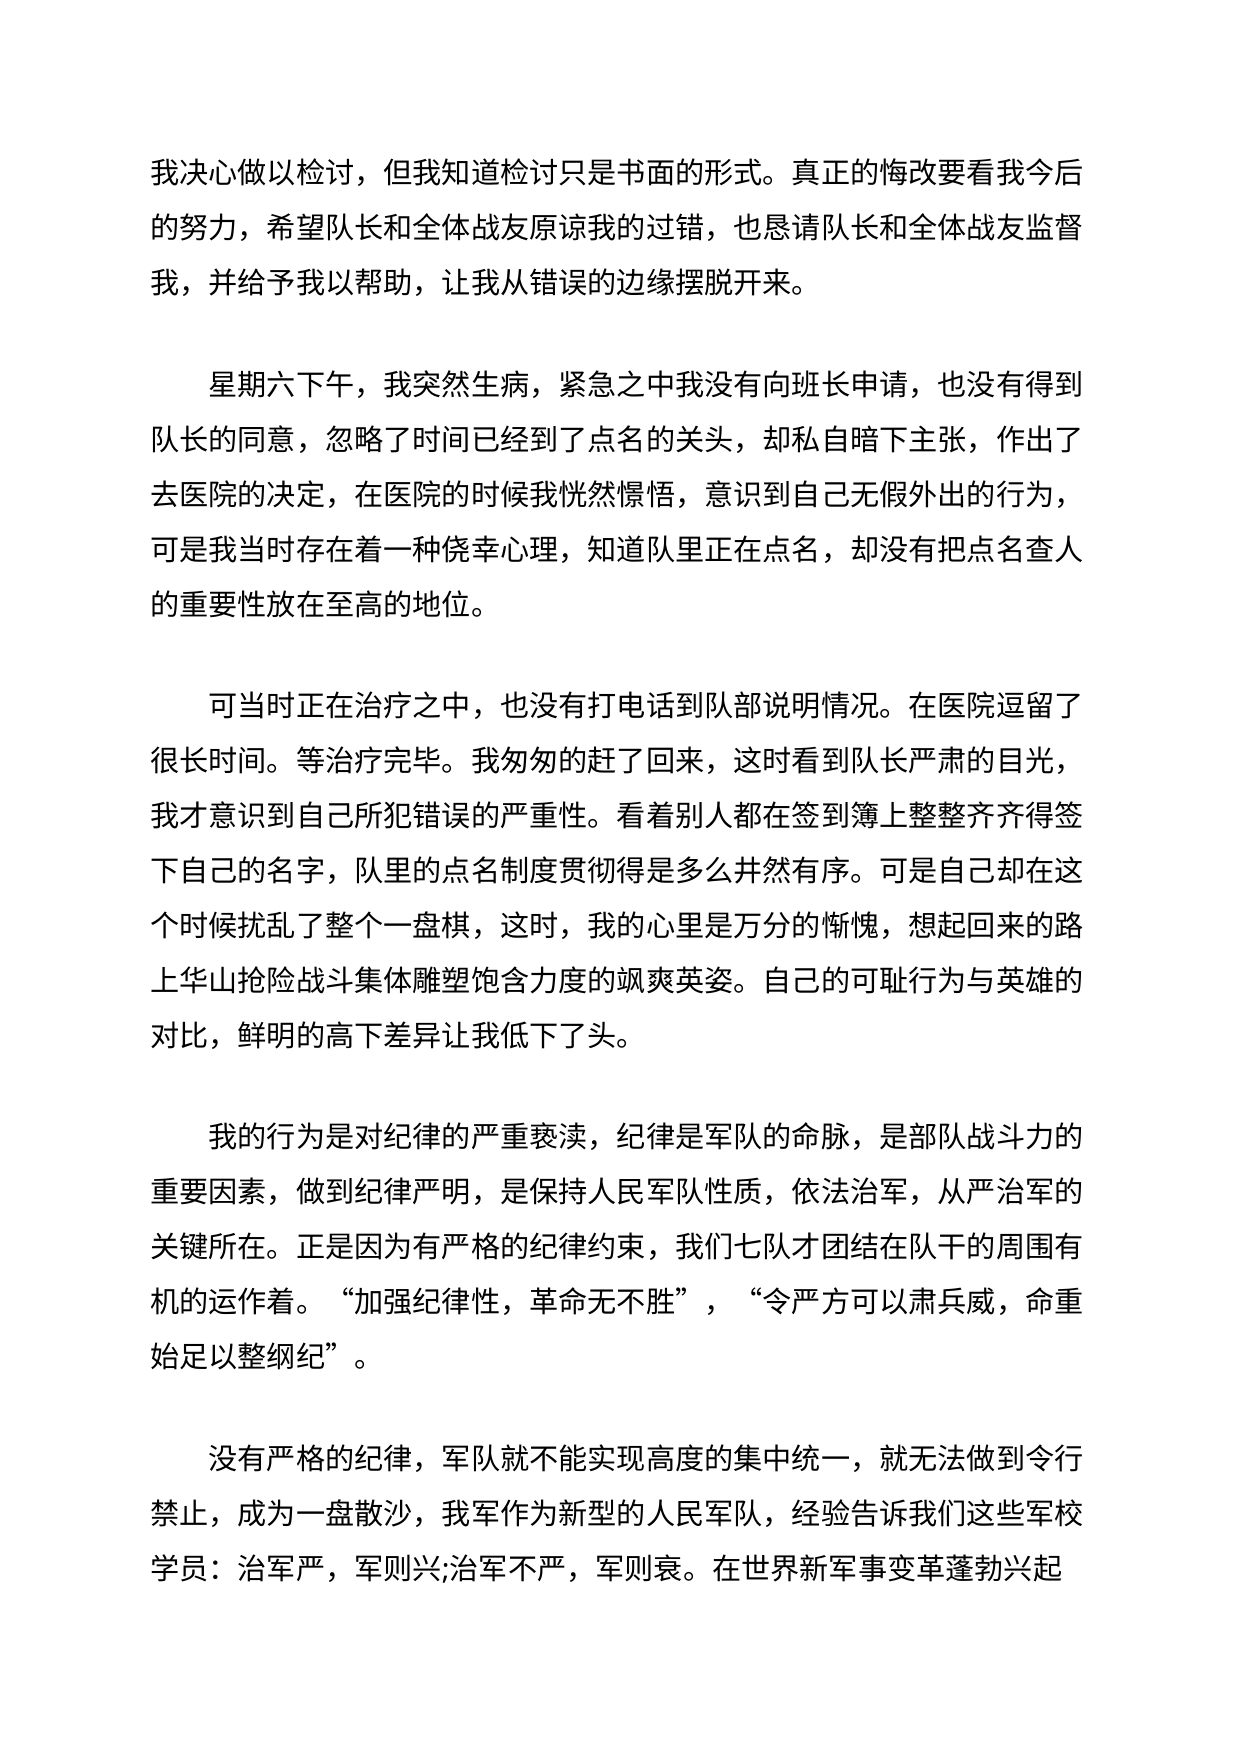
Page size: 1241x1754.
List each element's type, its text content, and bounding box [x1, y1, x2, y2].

text 星期六下午，我突然生病，紧急之中我没有向班长申请，也没有得到队长的同意，忽略了时间已经到了点名的关头，却私自暗下主张，作出了去医院的决定，在医院的时候我恍然憬悟，意识到自己无假外出的行为，可是我当时存在着一种侥幸心理，知道队里正在点名，却没有把点名查人的重要性放在至高的地位。 [150, 362, 1090, 623]
text 可当时正在治疗之中，也没有打电话到队部说明情况。在医院逗留了很长时间。等治疗完毕。我匆匆的赶了回来，这时看到队长严肃的目光，我才意识到自己所犯错误的严重性。看着别人都在签到簿上整整齐齐得签下自己的名字，队里的点名制度贯彻得是多么井然有序。可是自己却在这个时候扰乱了整个一盘棋，这时，我的心里是万分的惭愧，想起回来的路上华山抢险战斗集体雕塑饱含力度的飒爽英姿。自己的可耻行为与英雄的对比，鲜明的高下差异让我低下了头。 [150, 683, 1090, 1054]
text 我的行为是对纪律的严重亵渎，纪律是军队的命脉，是部队战斗力的重要因素，做到纪律严明，是保持人民军队性质，依法治军，从严治军的关键所在。正是因为有严格的纪律约束，我们七队才团结在队干的周围有机的运作着。“加强纪律性，革命无不胜”，“令严方可以肃兵威，命重始足以整纲纪”。 [150, 1114, 1090, 1376]
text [150, 150, 1090, 302]
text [150, 1435, 1090, 1588]
